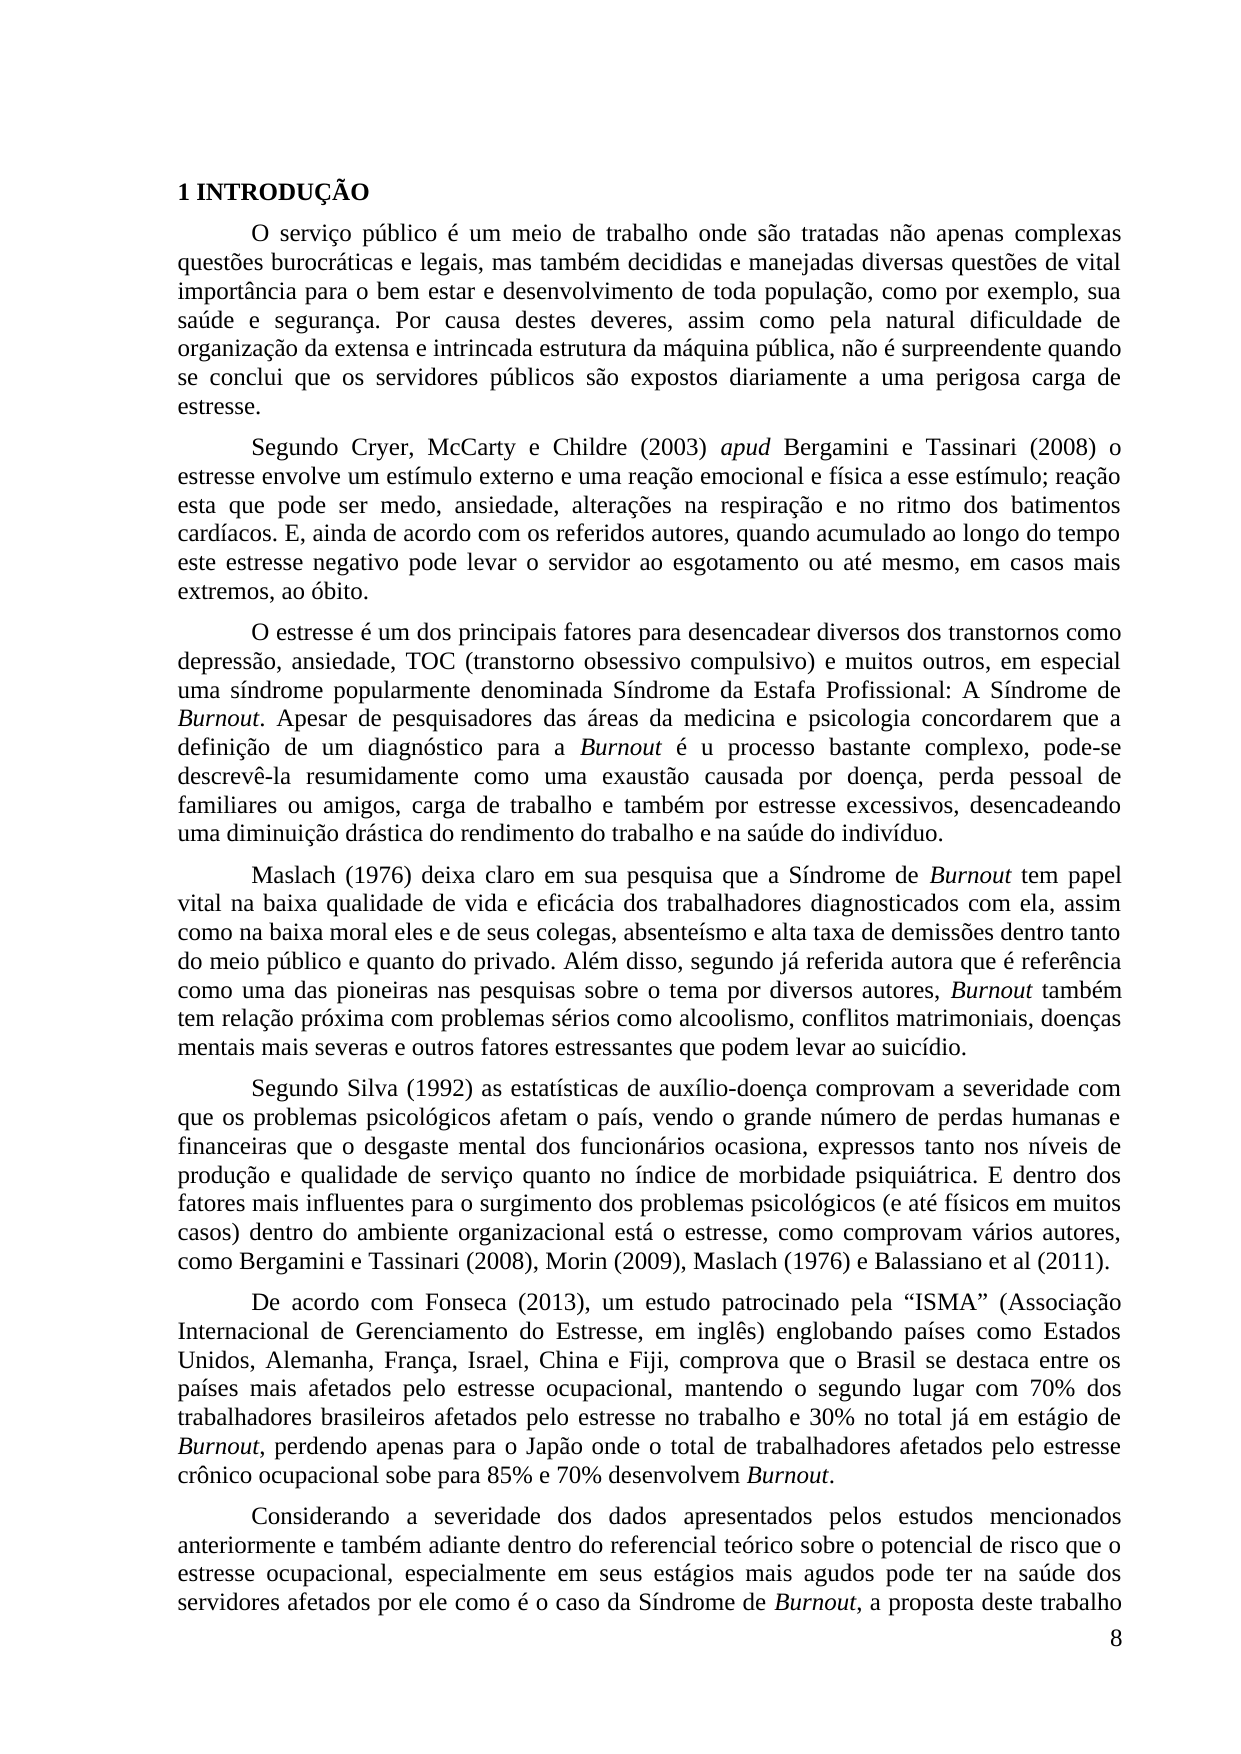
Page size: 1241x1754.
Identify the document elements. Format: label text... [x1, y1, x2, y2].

text Segundo Cryer, McCarty e Childre (2003) apud Bergamini e Tassinari (2008) o estresse envolve um estímulo externo e uma reação emocional e física a esse estímulo; reação esta que pode ser medo, ansiedade, alterações na respiração e no ritmo dos batimentos cardíacos. E, ainda de acordo com os referidos autores, quando acumulado ao longo do tempo este estresse negativo pode levar o servidor ao esgotamento ou até mesmo, em casos mais extremos, ao óbito. [177, 432, 1122, 605]
text Segundo Silva (1992) as estatísticas de auxílio-doença comprovam a severidade com que os problemas psicológicos afetam o país, vendo o grande número de perdas humanas e financeiras que o desgaste mental dos funcionários ocasiona, expressos tanto nos níveis de produção e qualidade de serviço quanto no índice de morbidade psiquiátrica. E dentro dos fatores mais influentes para o surgimento dos problemas psicológicos (e até físicos em muitos casos) dentro do ambiente organizacional está o estresse, como comprovam vários autores, como Bergamini e Tassinari (2008), Morin (2009), Maslach (1976) e Balassiano et al (2011). [177, 1073, 1122, 1275]
text De acordo com Fonseca (2013), um estudo patrocinado pela “ISMA” (Associação Internacional de Gerenciamento do Estresse, em inglês) englobando países como Estados Unidos, Alemanha, França, Israel, China e Fiji, comprova que o Brasil se destaca entre os países mais afetados pelo estresse ocupacional, mantendo o segundo lugar com 70% dos trabalhadores brasileiros afetados pelo estresse no trabalho e 30% no total já em estágio de Burnout, perdendo apenas para o Japão onde o total de trabalhadores afetados pelo estresse crônico ocupacional sobe para 85% e 70% desenvolvem Burnout. [177, 1287, 1122, 1488]
text O serviço público é um meio de trabalho onde são tratadas não apenas complexas questões burocráticas e legais, mas também decididas e manejadas diversas questões de vital importância para o bem estar e desenvolvimento de toda população, como por exemplo, sua saúde e segurança. Por causa destes deveres, assim como pela natural dificuldade de organização da extensa e intrincada estrutura da máquina pública, não é surpreendente quando se conclui que os servidores públicos são expostos diariamente a uma perigosa carga de estresse. [177, 218, 1122, 420]
text O estresse é um dos principais fatores para desencadear diversos dos transtornos como depressão, ansiedade, TOC (transtorno obsessivo compulsivo) e muitos outros, em especial uma síndrome popularmente denominada Síndrome da Estafa Profissional: A Síndrome de Burnout. Apesar de pesquisadores das áreas da medicina e psicologia concordarem que a definição de um diagnóstico para a Burnout é u processo bastante complexo, pode-se descrevê-la resumidamente como uma exaustão causada por doença, perda pessoal de familiares ou amigos, carga de trabalho e também por estresse excessivos, desencadeando uma diminuição drástica do rendimento do trabalho e na saúde do indivíduo. [177, 617, 1122, 847]
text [177, 1501, 1122, 1616]
text 1 INTRODUÇÃO [177, 177, 1122, 206]
text Maslach (1976) deixa claro em sua pesquisa que a Síndrome de Burnout tem papel vital na baixa qualidade de vida e eficácia dos trabalhadores diagnosticados com ela, assim como na baixa moral eles e de seus colegas, absenteísmo e alta taxa de demissões dentro tanto do meio público e quanto do privado. Além disso, segundo já referida autora que é referência como uma das pioneiras nas pesquisas sobre o tema por diversos autores, Burnout também tem relação próxima com problemas sérios como alcoolismo, conflitos matrimoniais, doenças mentais mais severas e outros fatores estressantes que podem levar ao suicídio. [177, 860, 1122, 1061]
